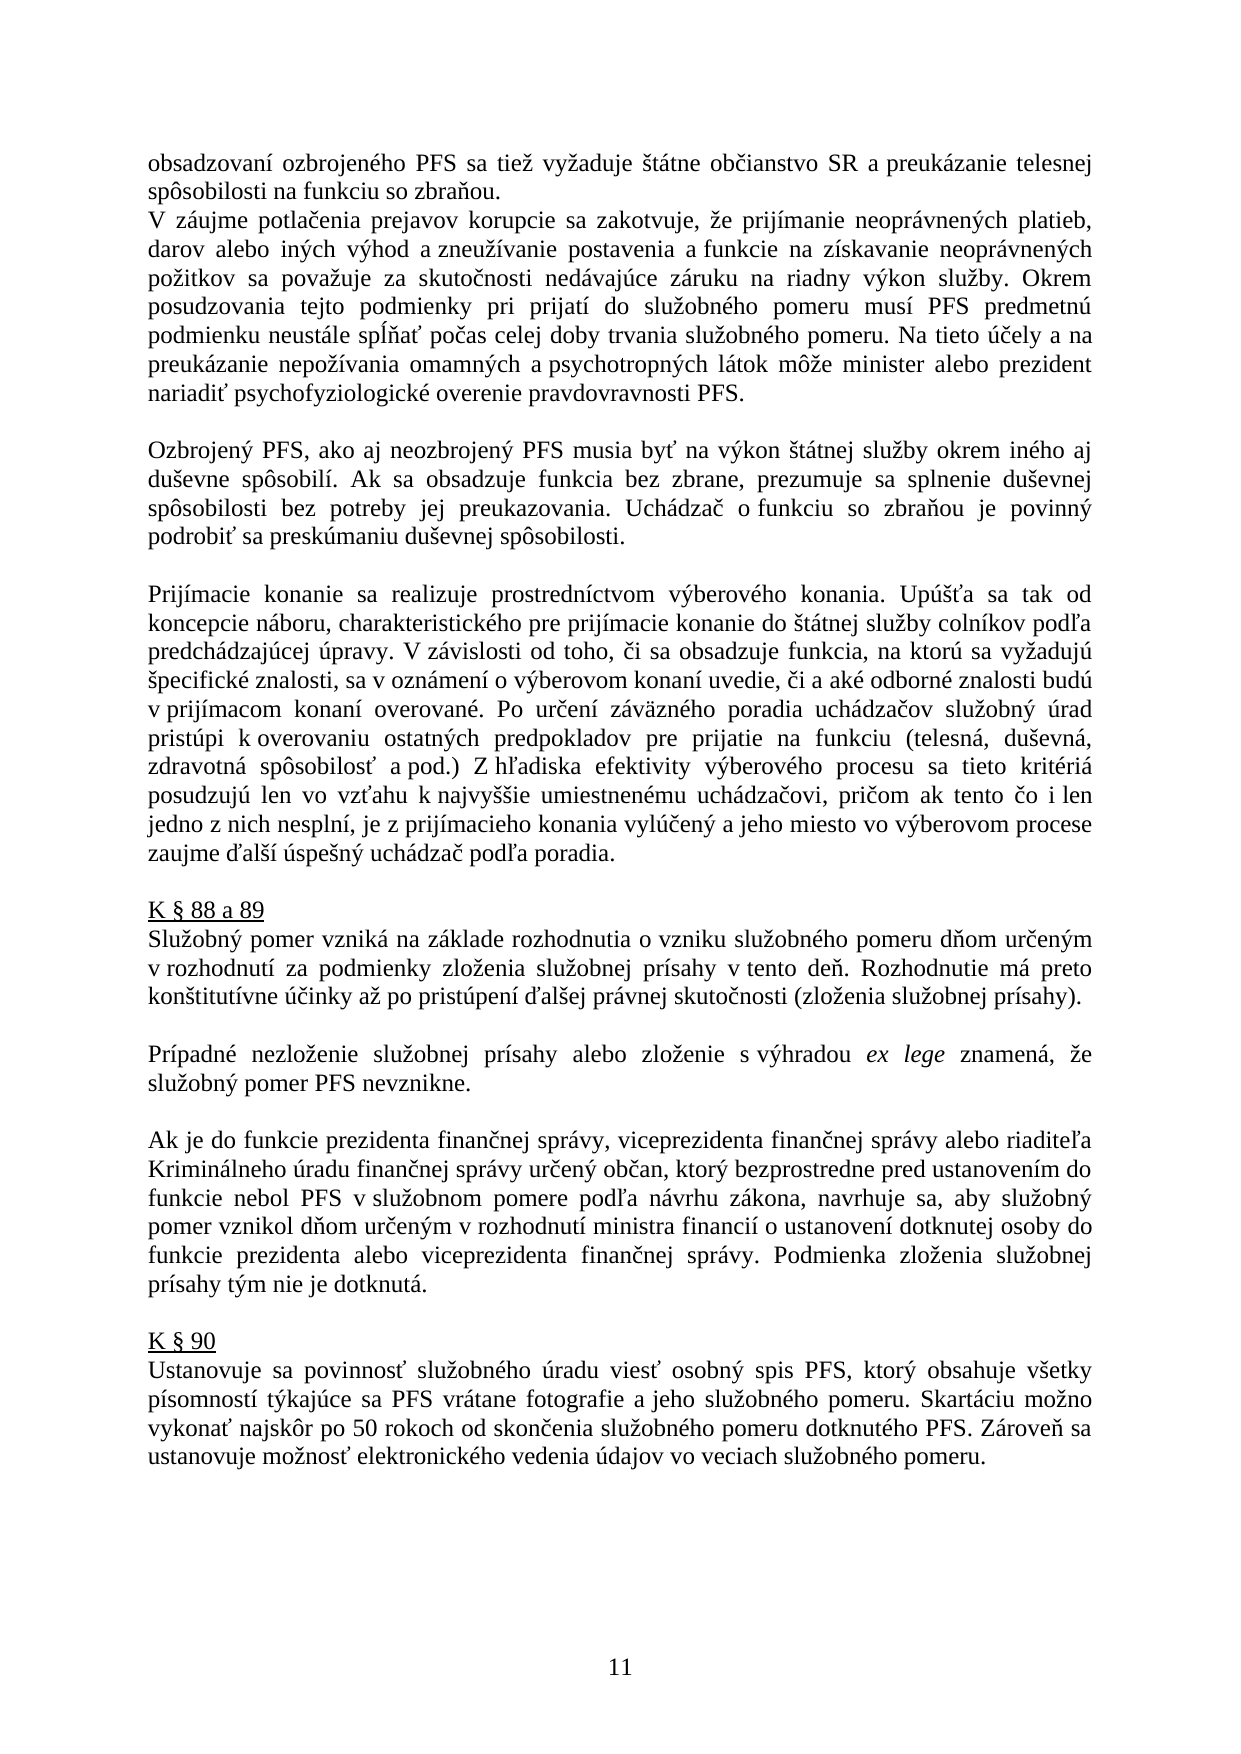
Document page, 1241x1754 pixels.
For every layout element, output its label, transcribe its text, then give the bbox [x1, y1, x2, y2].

text Ak je do funkcie prezidenta finančnej správy, viceprezidenta finančnej správy alebo riaditeľa Kriminálneho úradu finančnej správy určený občan, ktorý bezprostredne pred ustanovením do funkcie nebol PFS v služobnom pomere podľa návrhu zákona, navrhuje sa, aby služobný pomer vznikol dňom určeným v rozhodnutí ministra financií o ustanovení dotknutej osoby do funkcie prezidenta alebo viceprezidenta finančnej správy. Podmienka zloženia služobnej prísahy tým nie je dotknutá. [148, 1125, 1093, 1298]
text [148, 148, 1093, 205]
text K § 90 [148, 1326, 1093, 1355]
text Služobný pomer vzniká na základe rozhodnutia o vzniku služobného pomeru dňom určeným v rozhodnutí za podmienky zloženia služobnej prísahy v tento deň. Rozhodnutie má preto konštitutívne účinky až po pristúpení ďalšej právnej skutočnosti (zloženia služobnej prísahy). [148, 924, 1093, 1010]
text V záujme potlačenia prejavov korupcie sa zakotvuje, že prijímanie neoprávnených platieb, darov alebo iných výhod a zneužívanie postavenia a funkcie na získavanie neoprávnených požitkov sa považuje za skutočnosti nedávajúce záruku na riadny výkon služby. Okrem posudzovania tejto podmienky pri prijatí do služobného pomeru musí PFS predmetnú podmienku neustále spĺňať počas celej doby trvania služobného pomeru. Na tieto účely a na preukázanie nepožívania omamných a psychotropných látok môže minister alebo prezident nariadiť psychofyziologické overenie pravdovravnosti PFS. [148, 205, 1093, 406]
text Ozbrojený PFS, ako aj neozbrojený PFS musia byť na výkon štátnej služby okrem iného aj duševne spôsobilí. Ak sa obsadzuje funkcia bez zbrane, prezumuje sa splnenie duševnej spôsobilosti bez potreby jej preukazovania. Uchádzač o funkciu so zbraňou je povinný podrobiť sa preskúmaniu duševnej spôsobilosti. [148, 435, 1093, 550]
text K § 88 a 89 [148, 895, 1093, 924]
text Ustanovuje sa povinnosť služobného úradu viesť osobný spis PFS, ktorý obsahuje všetky písomností týkajúce sa PFS vrátane fotografie a jeho služobného pomeru. Skartáciu možno vykonať najskôr po 50 rokoch od skončenia služobného pomeru dotknutého PFS. Zároveň sa ustanovuje možnosť elektronického vedenia údajov vo veciach služobného pomeru. [148, 1355, 1093, 1470]
text Prijímacie konanie sa realizuje prostredníctvom výberového konania. Upúšťa sa tak od koncepcie náboru, charakteristického pre prijímacie konanie do štátnej služby colníkov podľa predchádzajúcej úpravy. V závislosti od toho, či sa obsadzuje funkcia, na ktorú sa vyžadujú špecifické znalosti, sa v oznámení o výberovom konaní uvedie, či a aké odborné znalosti budú v prijímacom konaní overované. Po určení záväzného poradia uchádzačov služobný úrad pristúpi k overovaniu ostatných predpokladov pre prijatie na funkciu (telesná, duševná, zdravotná spôsobilosť a pod.) Z hľadiska efektivity výberového procesu sa tieto kritériá posudzujú len vo vzťahu k najvyššie umiestnenému uchádzačovi, pričom ak tento čo i len jedno z nich nesplní, je z prijímacieho konania vylúčený a jeho miesto vo výberovom procese zaujme ďalší úspešný uchádzač podľa poradia. [148, 579, 1093, 866]
text Prípadné nezloženie služobnej prísahy alebo zloženie s výhradou ex lege znamená, že služobný pomer PFS nevznikne. [148, 1039, 1093, 1096]
